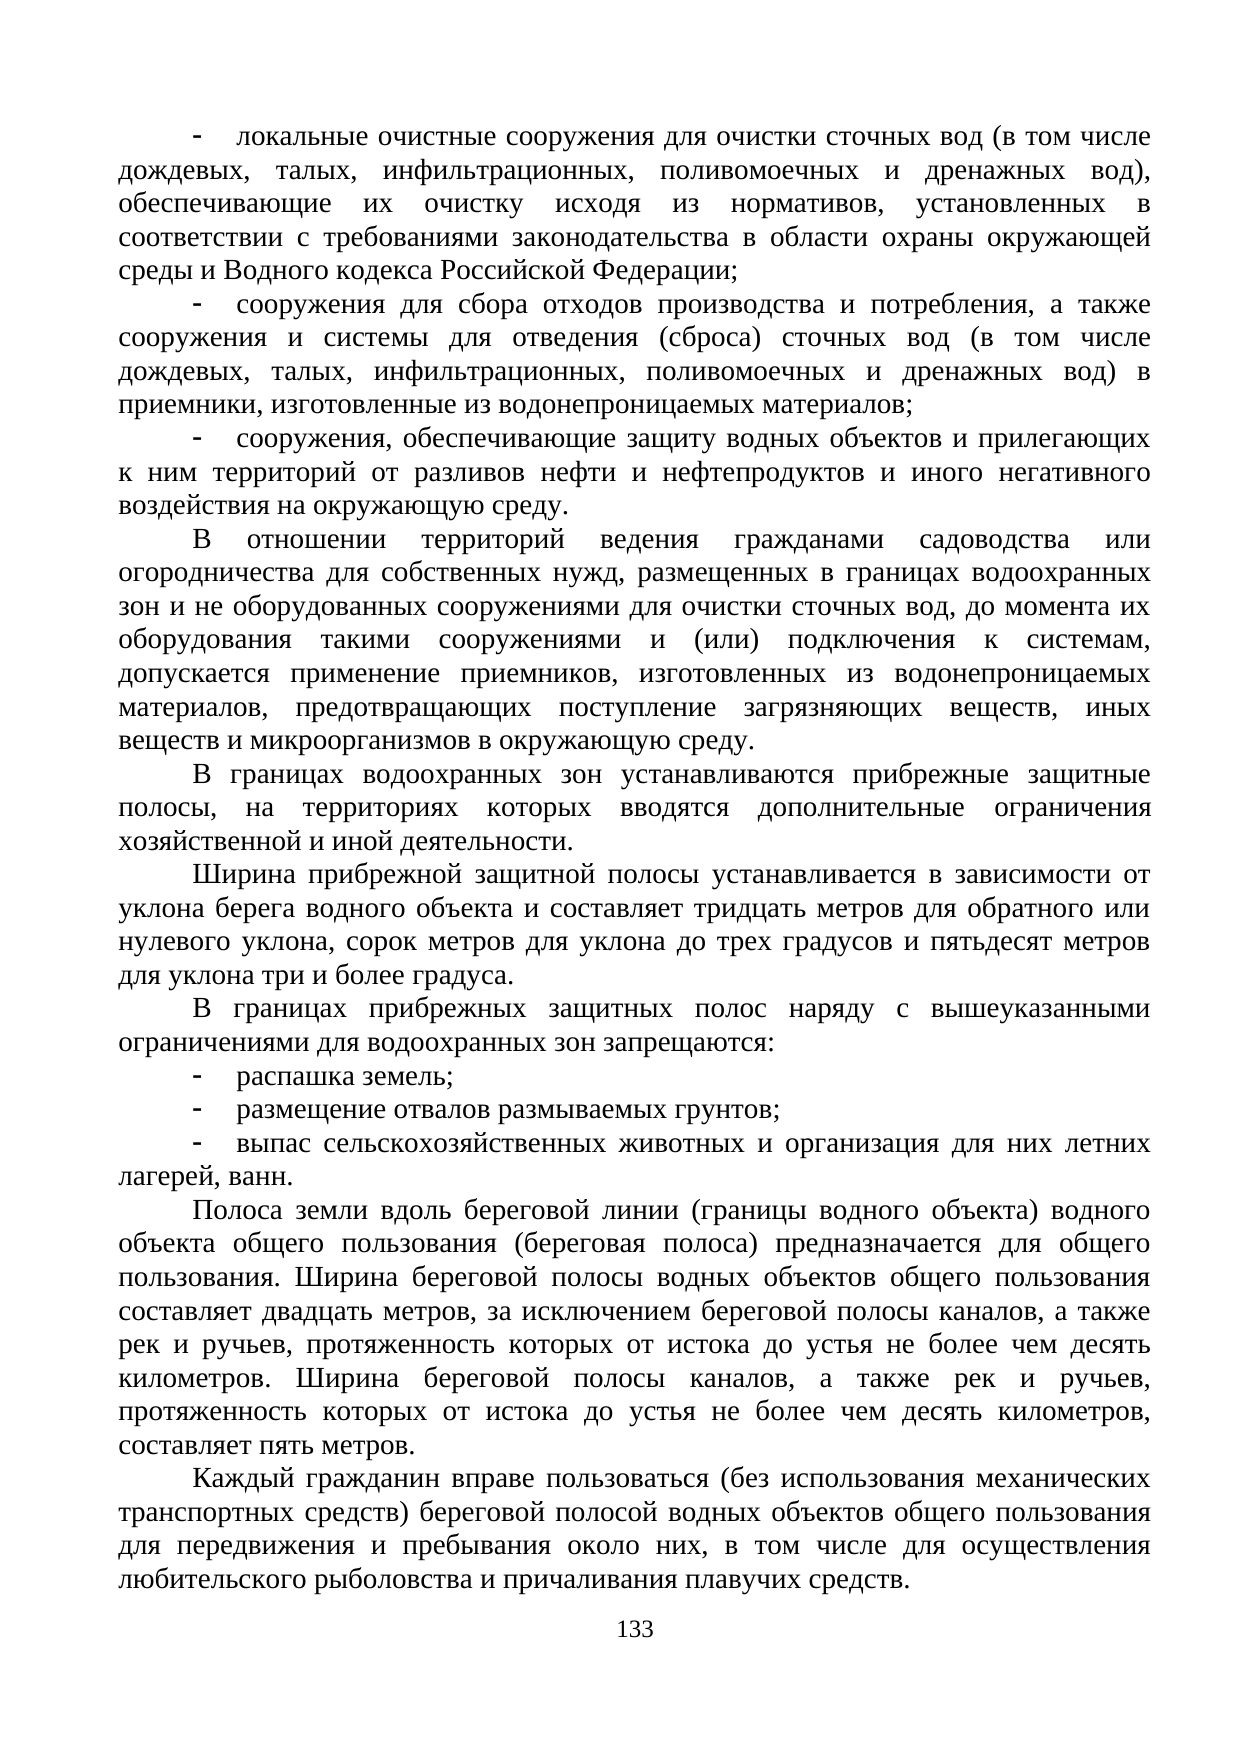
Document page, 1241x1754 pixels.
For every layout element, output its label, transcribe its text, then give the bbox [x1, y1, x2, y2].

list распашка земель; [118, 1058, 1152, 1091]
text В границах водоохранных зон устанавливаются прибрежные защитные полосы, на территориях которых вводятся дополнительные ограничения хозяйственной и иной деятельности. [118, 756, 1152, 856]
text Каждый гражданин вправе пользоваться (без использования механических транспортных средств) береговой полосой водных объектов общего пользования для передвижения и пребывания около них, в том числе для осуществления любительского рыболовства и причаливания плавучих средств. [118, 1460, 1152, 1594]
list размещение отвалов размываемых грунтов; [118, 1091, 1152, 1125]
list локальные очистные сооружения для очистки сточных вод (в том числе дождевых, талых, инфильтрационных, поливомоечных и дренажных вод), обеспечивающие их очистку исходя из нормативов, установленных в соответствии с требованиями законодательства в области охраны окружающей среды и Водного кодекса Российской Федерации; [118, 118, 1152, 286]
text Ширина прибрежной защитной полосы устанавливается в зависимости от уклона берега водного объекта и составляет тридцать метров для обратного или нулевого уклона, сорок метров для уклона до трех градусов и пятьдесят метров для уклона три и более градуса. [118, 856, 1152, 991]
list сооружения для сбора отходов производства и потребления, а также сооружения и системы для отведения (сброса) сточных вод (в том числе дождевых, талых, инфильтрационных, поливомоечных и дренажных вод) в приемники, изготовленные из водонепроницаемых материалов; [118, 286, 1152, 420]
text Полоса земли вдоль береговой линии (границы водного объекта) водного объекта общего пользования (береговая полоса) предназначается для общего пользования. Ширина береговой полосы водных объектов общего пользования составляет двадцать метров, за исключением береговой полосы каналов, а также рек и ручьев, протяженность которых от истока до устья не более чем десять километров. Ширина береговой полосы каналов, а также рек и ручьев, протяженность которых от истока до устья не более чем десять километров, составляет пять метров. [118, 1192, 1152, 1460]
text В отношении территорий ведения гражданами садоводства или огородничества для собственных нужд, размещенных в границах водоохранных зон и не оборудованных сооружениями для очистки сточных вод, до момента их оборудования такими сооружениями и (или) подключения к системам, допускается применение приемников, изготовленных из водонепроницаемых материалов, предотвращающих поступление загрязняющих веществ, иных веществ и микроорганизмов в окружающую среду. [118, 521, 1152, 756]
text В границах прибрежных защитных полос наряду с вышеуказанными ограничениями для водоохранных зон запрещаются: [118, 991, 1152, 1058]
list сооружения, обеспечивающие защиту водных объектов и прилегающих к ним территорий от разливов нефти и нефтепродуктов и иного негативного воздействия на окружающую среду. [118, 420, 1152, 521]
list выпас сельскохозяйственных животных и организация для них летних лагерей, ванн. [118, 1125, 1152, 1192]
